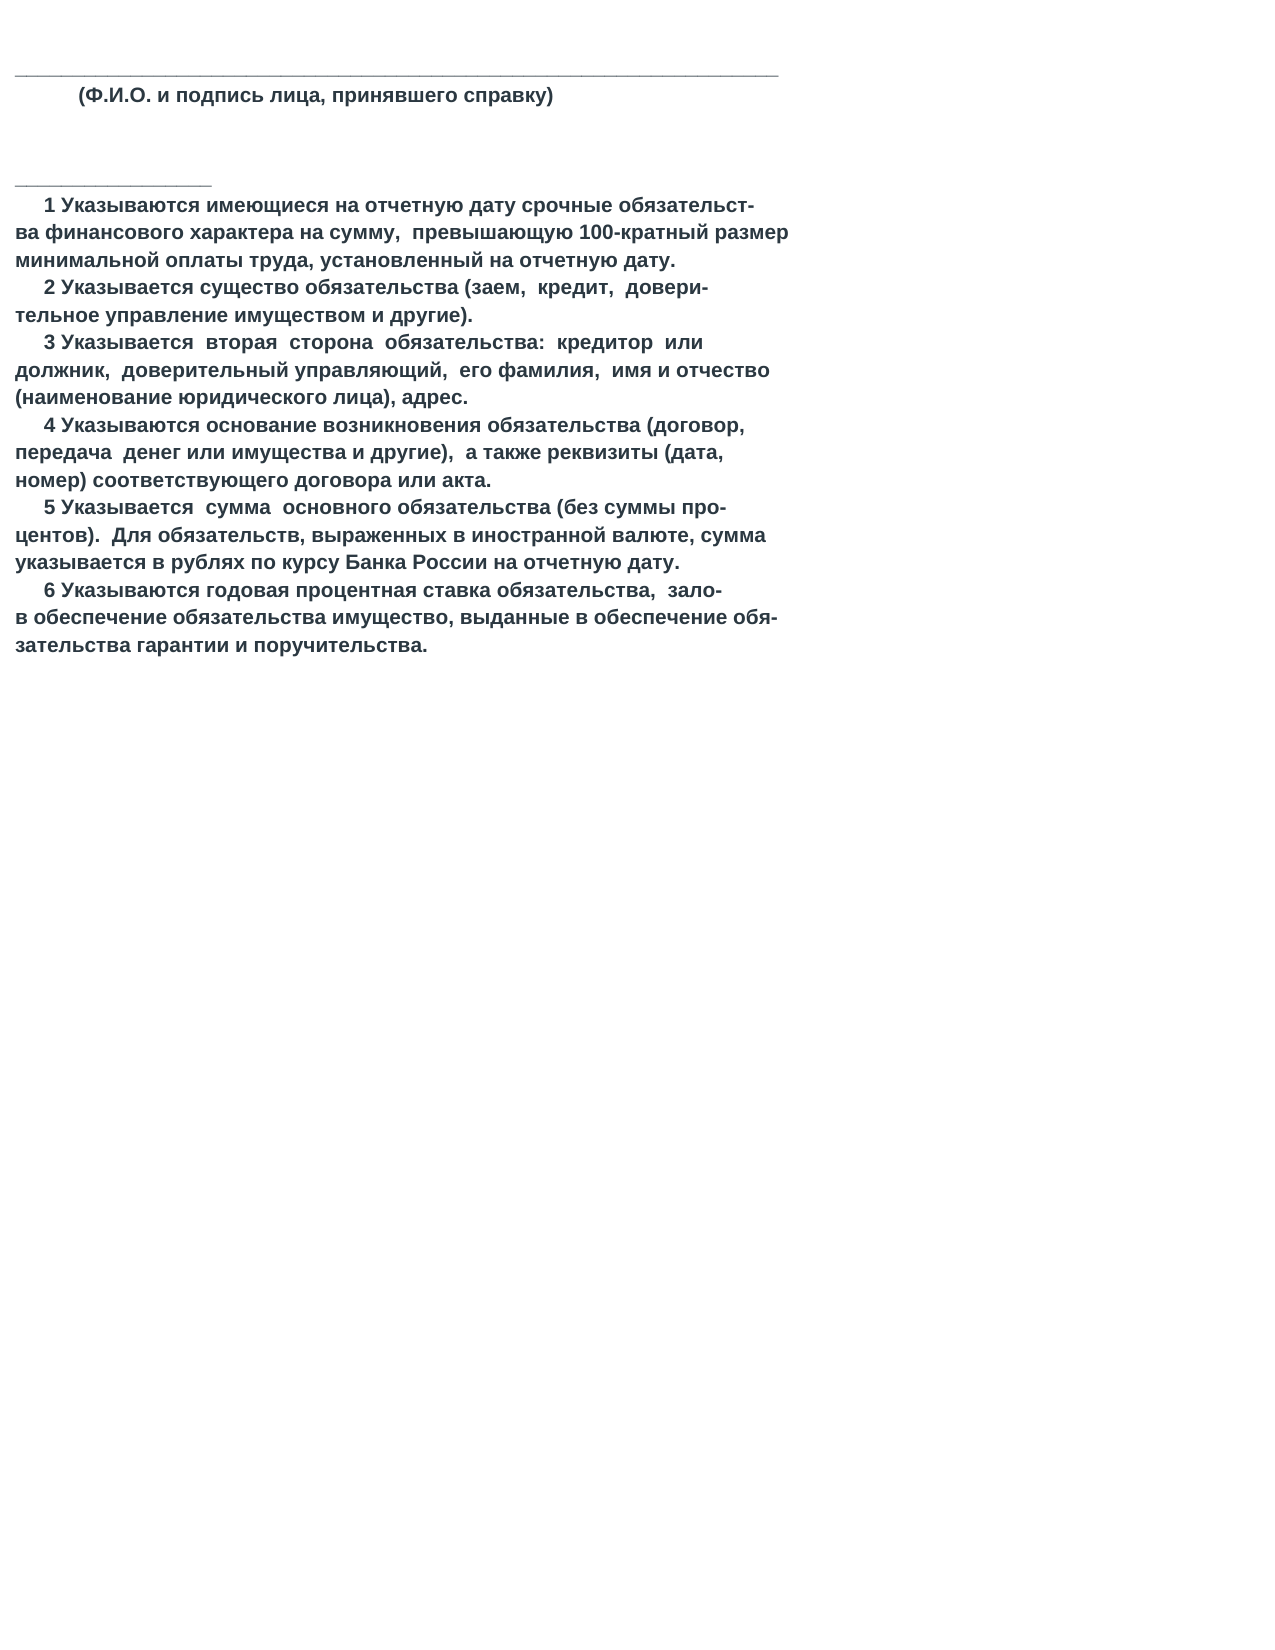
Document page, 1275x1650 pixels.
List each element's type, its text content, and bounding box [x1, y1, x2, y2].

text тельное управление имуществом и другие). [15, 302, 1275, 326]
text минимальной оплаты труда, установленный на отчетную дату. [15, 247, 1275, 271]
text 1 Указываются имеющиеся на отчетную дату срочные обязательст- [15, 192, 1275, 216]
text номер) соответствующего договора или акта. [15, 467, 1275, 491]
text 4 Указываются основание возникновения обязательства (договор, [15, 412, 1275, 436]
text центов). Для обязательств, выраженных в иностранной валюте, сумма [15, 522, 1275, 546]
text 6 Указываются годовая процентная ставка обязательства, зало- [15, 577, 1275, 601]
text передача денег или имущества и другие), а также реквизиты (дата, [15, 440, 1275, 464]
text 3 Указывается вторая сторона обязательства: кредитор или [15, 330, 1275, 354]
text (Ф.И.О. и подпись лица, принявшего справку) [15, 82, 1275, 106]
text 2 Указывается существо обязательства (заем, кредит, довери- [15, 275, 1275, 299]
text ва финансового характера на сумму, превышающую 100-кратный размер [15, 220, 1275, 244]
text (наименование юридического лица), адрес. [15, 385, 1275, 409]
text зательства гарантии и поручительства. [15, 632, 1275, 656]
text _________________ [15, 165, 1275, 189]
text указывается в рублях по курсу Банка России на отчетную дату. [15, 550, 1275, 574]
text в обеспечение обязательства имущество, выданные в обеспечение обя- [15, 605, 1275, 629]
text __________________________________________________________________ [15, 55, 1275, 79]
text должник, доверительный управляющий, его фамилия, имя и отчество [15, 357, 1275, 381]
text 5 Указывается сумма основного обязательства (без суммы про- [15, 495, 1275, 519]
